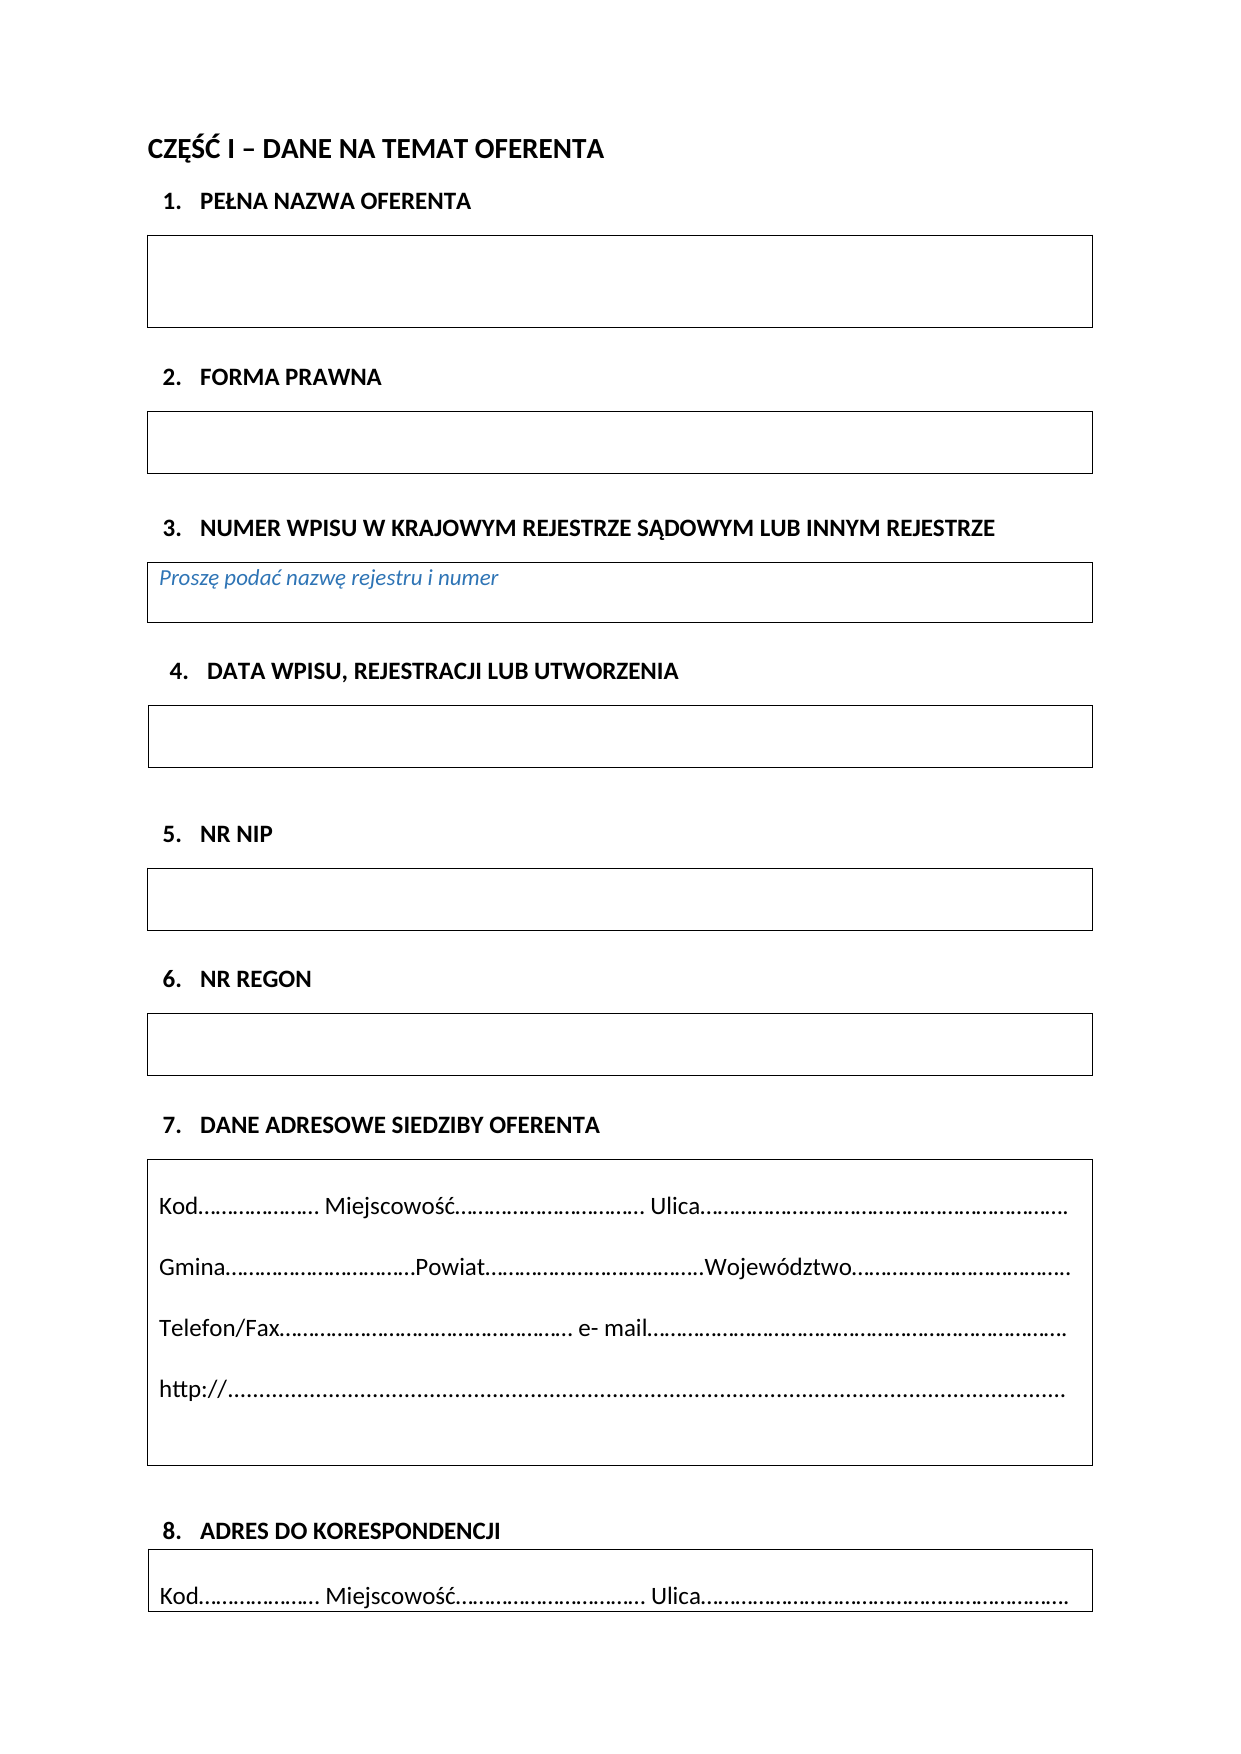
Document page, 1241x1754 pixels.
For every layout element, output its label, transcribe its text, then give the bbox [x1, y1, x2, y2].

table_header [148, 412, 1092, 473]
table_header [148, 236, 1092, 327]
table_header [149, 706, 1092, 767]
table_header Proszę podać nazwę rejestru i numer [148, 563, 1092, 622]
table_header [148, 869, 1092, 929]
list NUMER WPISU W KRAJOWYM REJESTRZE SĄDOWYM LUB INNYM REJESTRZE [162, 512, 1092, 543]
list PEŁNA NAZWA OFERENTA [162, 185, 1092, 216]
list ADRES DO KORESPONDENCJI [162, 1516, 1092, 1546]
table_header [148, 1014, 1092, 1075]
list DATA WPISU, REJESTRACJI LUB UTWORZENIA [169, 656, 1092, 686]
list FORMA PRAWNA [162, 361, 1092, 392]
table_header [149, 1550, 1092, 1611]
list NR NIP [162, 818, 1092, 848]
list NR REGON [162, 963, 1092, 994]
list DANE ADRESOWE SIEDZIBY OFERENTA [162, 1109, 1092, 1139]
text CZĘŚĆ I – DANE NA TEMAT OFERENTA [148, 130, 1092, 166]
table_header Kod………………… Miejscowość…………………………… Ulica………………………………………………………. Gmina……………………………Powiat………………………………..Województwo……………………………….. Telefon/Fax…………………………………………… e- mail………………………………………………………………. http://..................................................................................................................................... [148, 1160, 1092, 1465]
